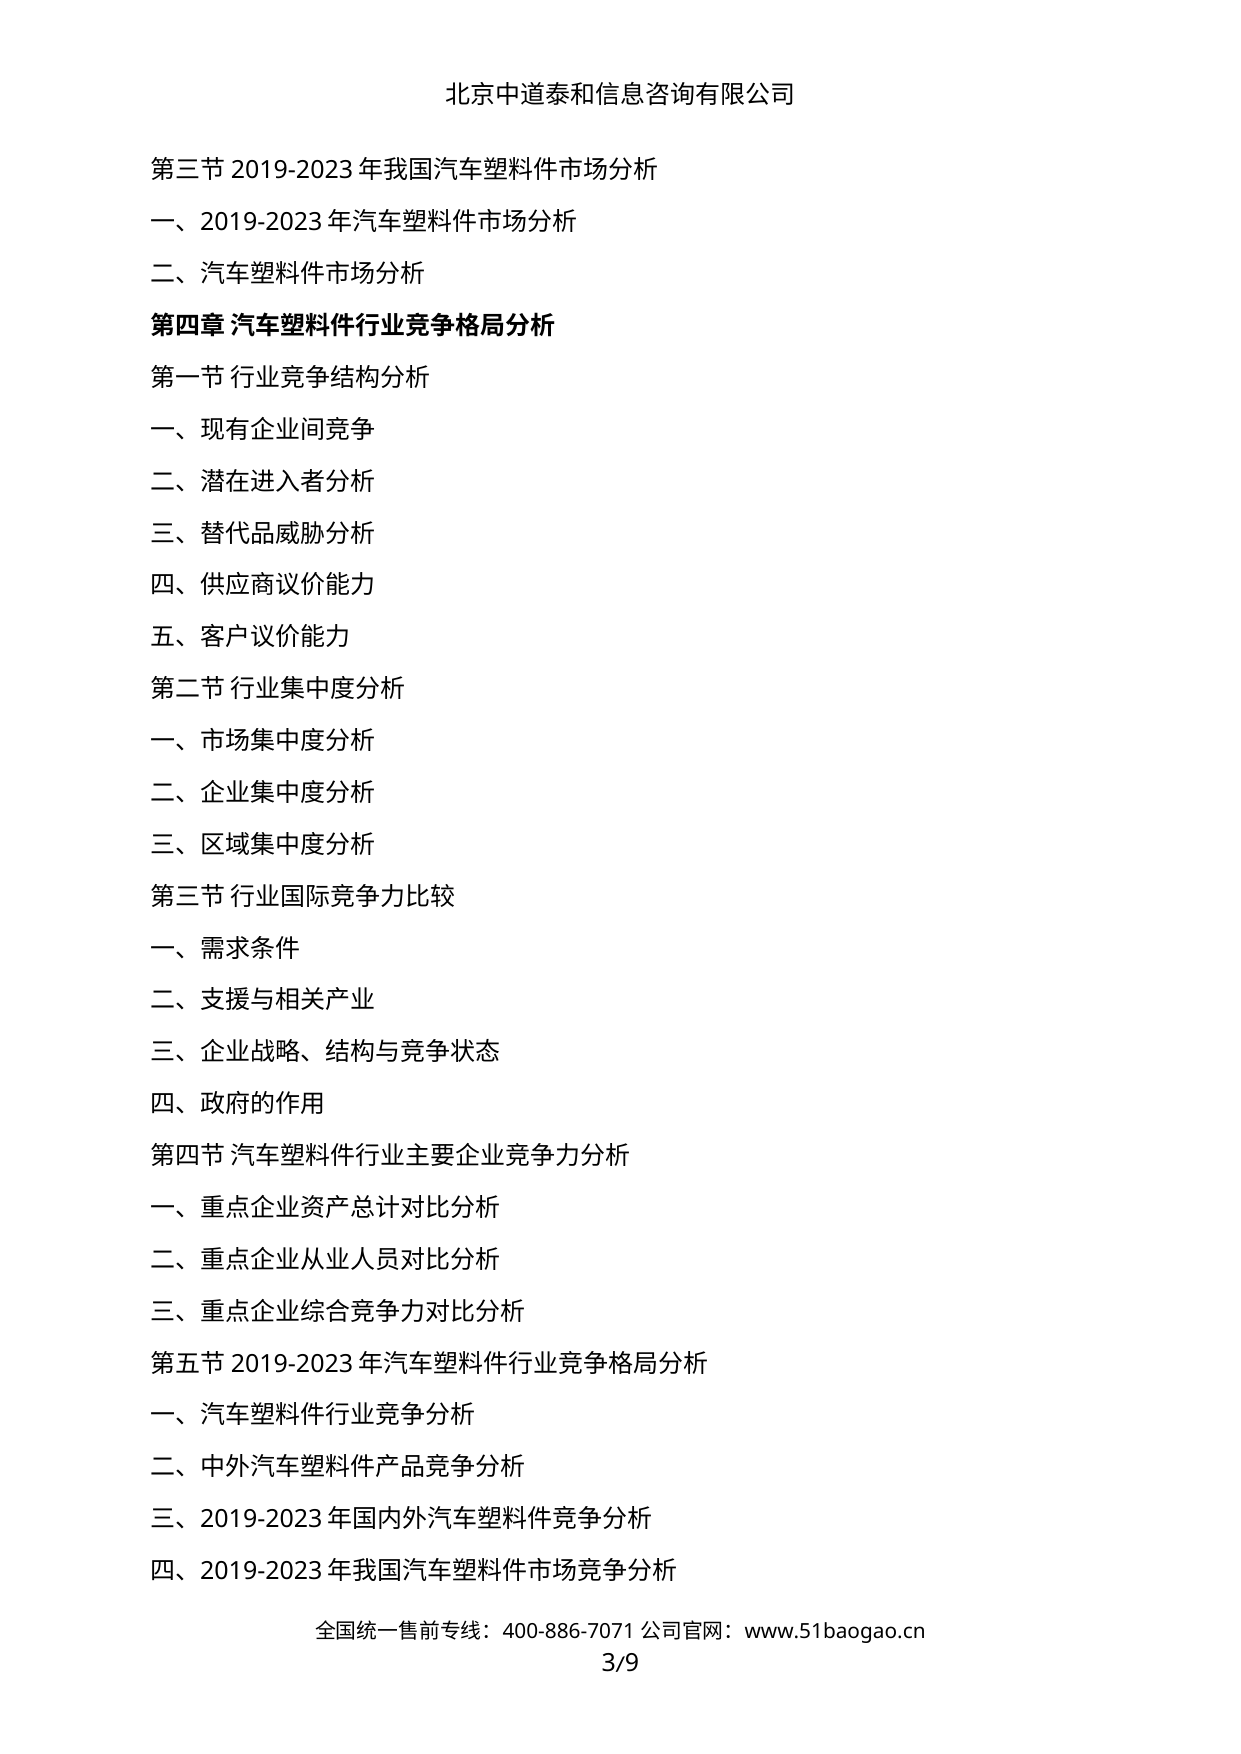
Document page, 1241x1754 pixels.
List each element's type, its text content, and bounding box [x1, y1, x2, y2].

text 三、重点企业综合竞争力对比分析 [150, 1291, 1090, 1327]
text 二、企业集中度分析 [150, 772, 1090, 809]
text 四、政府的作用 [150, 1084, 1090, 1120]
text 第三节 行业国际竞争力比较 [150, 876, 1090, 912]
text 三、2019-2023年国内外汽车塑料件竞争分析 [150, 1499, 1090, 1535]
text 一、2019-2023年汽车塑料件市场分析 [150, 202, 1090, 238]
text 三、企业战略、结构与竞争状态 [150, 1032, 1090, 1068]
text 三、替代品威胁分析 [150, 513, 1090, 549]
text 二、汽车塑料件市场分析 [150, 254, 1090, 290]
text 一、市场集中度分析 [150, 721, 1090, 757]
text 一、汽车塑料件行业竞争分析 [150, 1395, 1090, 1431]
text 第二节 行业集中度分析 [150, 669, 1090, 705]
text 一、现有企业间竞争 [150, 409, 1090, 446]
text 四、供应商议价能力 [150, 565, 1090, 601]
text 第五节 2019-2023年汽车塑料件行业竞争格局分析 [150, 1343, 1090, 1379]
text 二、中外汽车塑料件产品竞争分析 [150, 1447, 1090, 1483]
text 第四节 汽车塑料件行业主要企业竞争力分析 [150, 1136, 1090, 1172]
text 三、区域集中度分析 [150, 824, 1090, 861]
text 第一节 行业竞争结构分析 [150, 357, 1090, 394]
text 二、潜在进入者分析 [150, 461, 1090, 497]
text 五、客户议价能力 [150, 617, 1090, 653]
text 四、2019-2023年我国汽车塑料件市场竞争分析 [150, 1551, 1090, 1587]
text 一、重点企业资产总计对比分析 [150, 1187, 1090, 1224]
text 二、重点企业从业人员对比分析 [150, 1239, 1090, 1276]
text 第四章 汽车塑料件行业竞争格局分析 [150, 306, 1090, 342]
text 一、需求条件 [150, 928, 1090, 964]
text 二、支援与相关产业 [150, 980, 1090, 1016]
text 第三节 2019-2023年我国汽车塑料件市场分析 [150, 150, 1090, 186]
